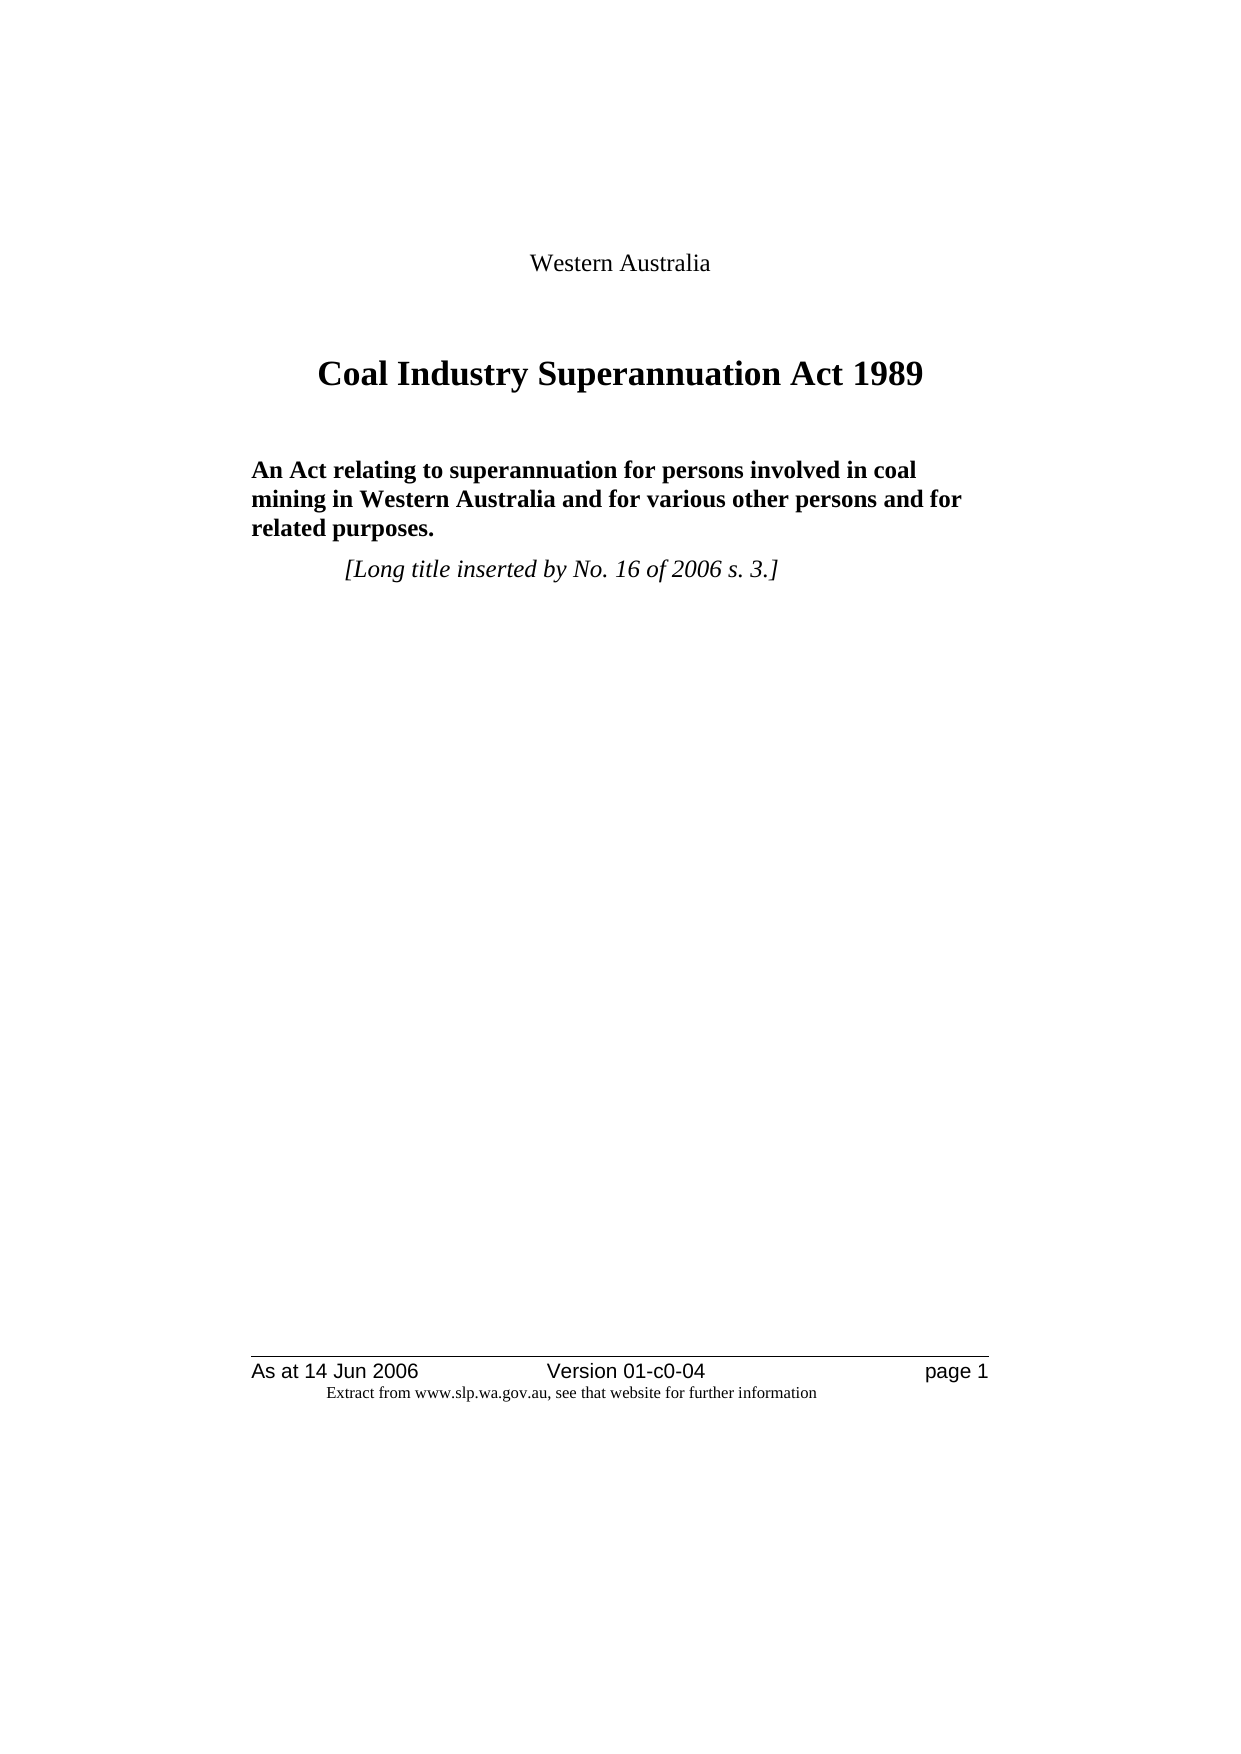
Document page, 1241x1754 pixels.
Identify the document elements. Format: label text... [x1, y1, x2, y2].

title [Long title inserted by No. 16 of 2006 s. 3.] [251, 554, 989, 583]
text Coal Industry Superannuation Act 1989 [251, 352, 989, 393]
title An Act relating to superannuation for persons involved in coal mining in Western Australia and for various other persons and for related purposes. [251, 455, 989, 541]
text Western Australia [251, 248, 989, 277]
